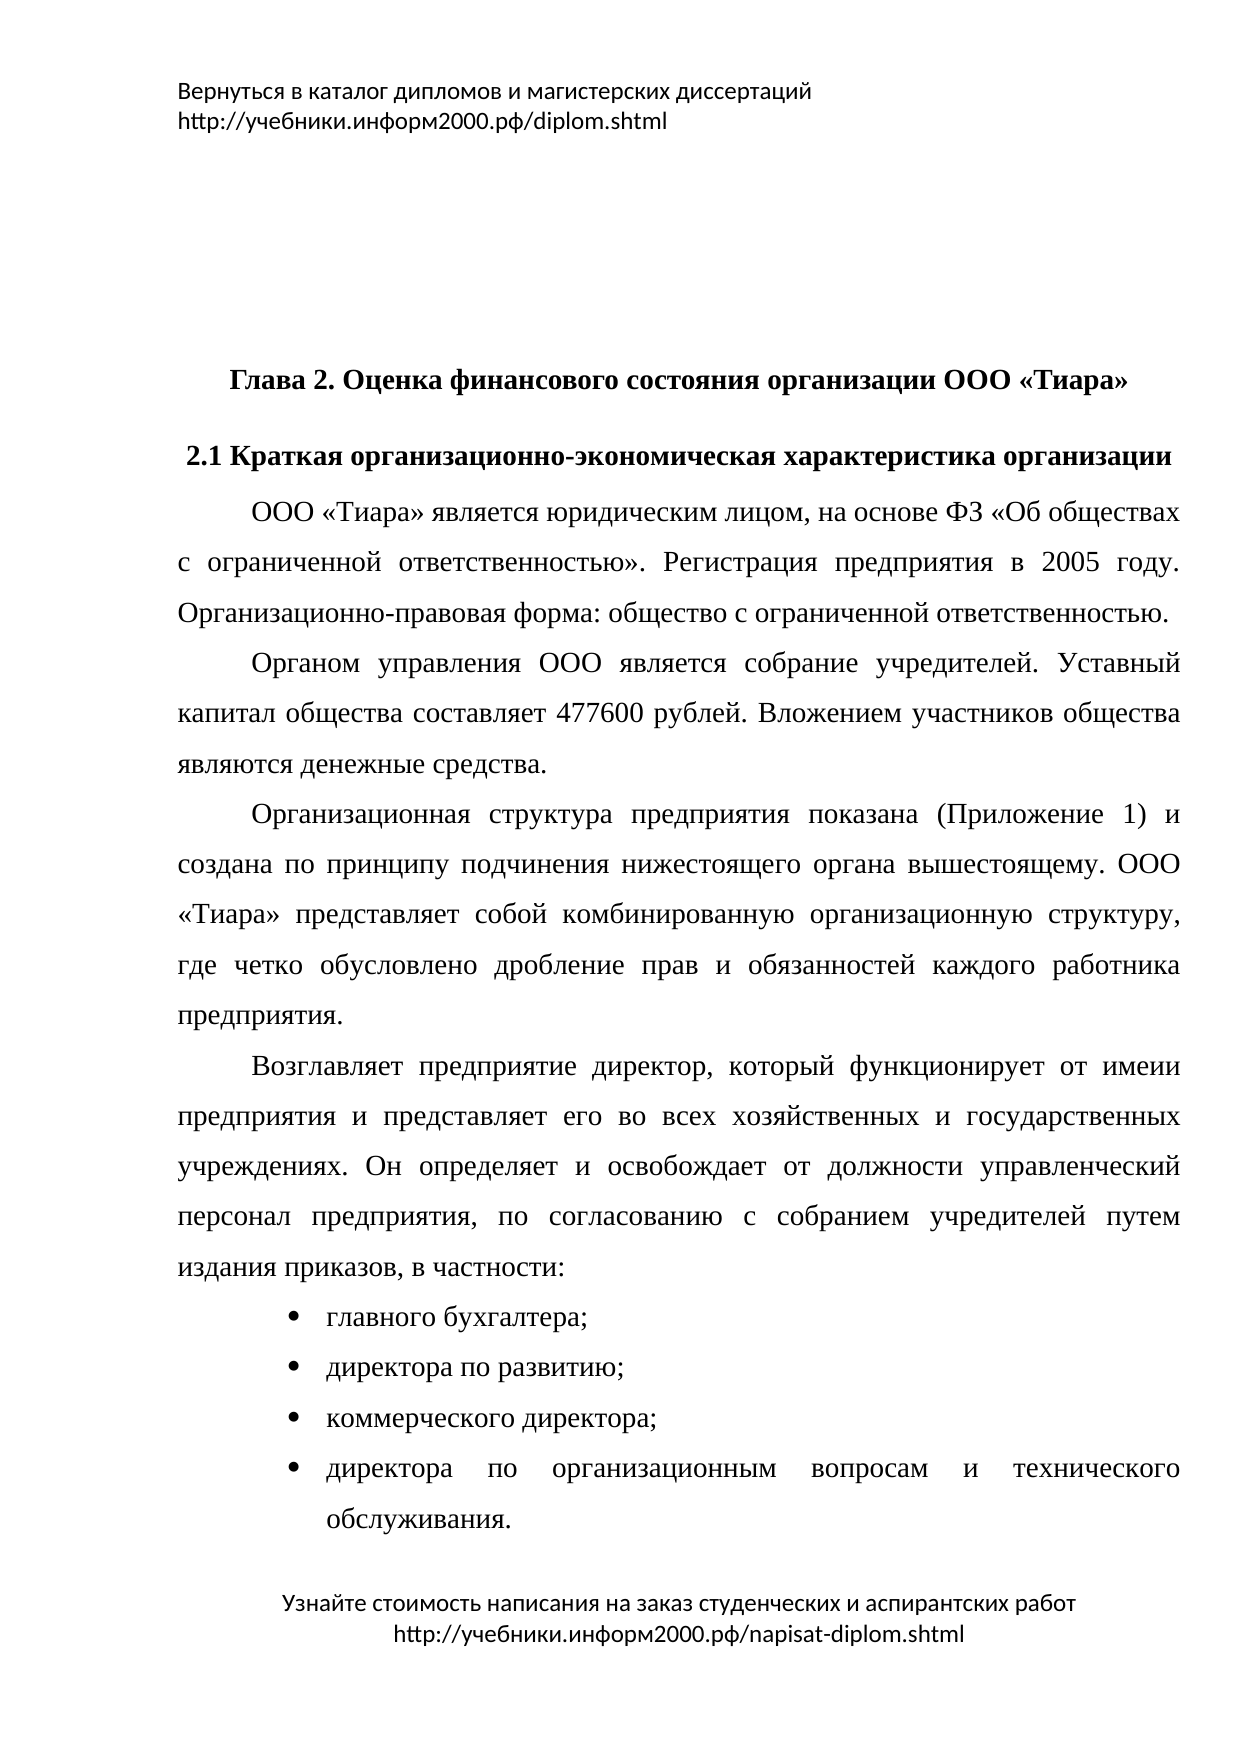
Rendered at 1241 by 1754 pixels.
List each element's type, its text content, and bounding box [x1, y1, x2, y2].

subtitle Глава 2. Оценка финансового состояния организации ООО «Тиара» [177, 362, 1181, 396]
text ООО «Тиара» является юридическим лицом, на основе ФЗ «Об обществах с ограниченной ответственностью». Регистрация предприятия в 2005 году. Организационно-правовая форма: общество с ограниченной ответственностью. [177, 494, 1181, 628]
text Возглавляет предприятие директор, который функционирует от имеии предприятия и представляет его во всех хозяйственных и государственных учреждениях. Он определяет и освобождает от должности управленческий персонал предприятия, по согласованию с собранием учредителей путем издания приказов, в частности: [177, 1048, 1181, 1282]
list коммерческого директора; [288, 1400, 1181, 1434]
text Организационная структура предприятия показана (Приложение 1) и создана по принципу подчинения нижестоящего органа вышестоящему. ООО «Тиара» представляет собой комбинированную организационную структуру, где четко обусловлено дробление прав и обязанностей каждого работника предприятия. [177, 796, 1181, 1031]
text Органом управления ООО является собрание учредителей. Уставный капитал общества составляет 477600 рублей. Вложением участников общества являются денежные средства. [177, 645, 1181, 779]
list главного бухгалтера; [288, 1299, 1181, 1333]
list директора по развитию; [288, 1349, 1181, 1383]
list директора по организационным вопросам и технического обслуживания. [288, 1450, 1181, 1534]
subtitle 2.1 Краткая организационно-экономическая характеристика организации [177, 438, 1181, 471]
